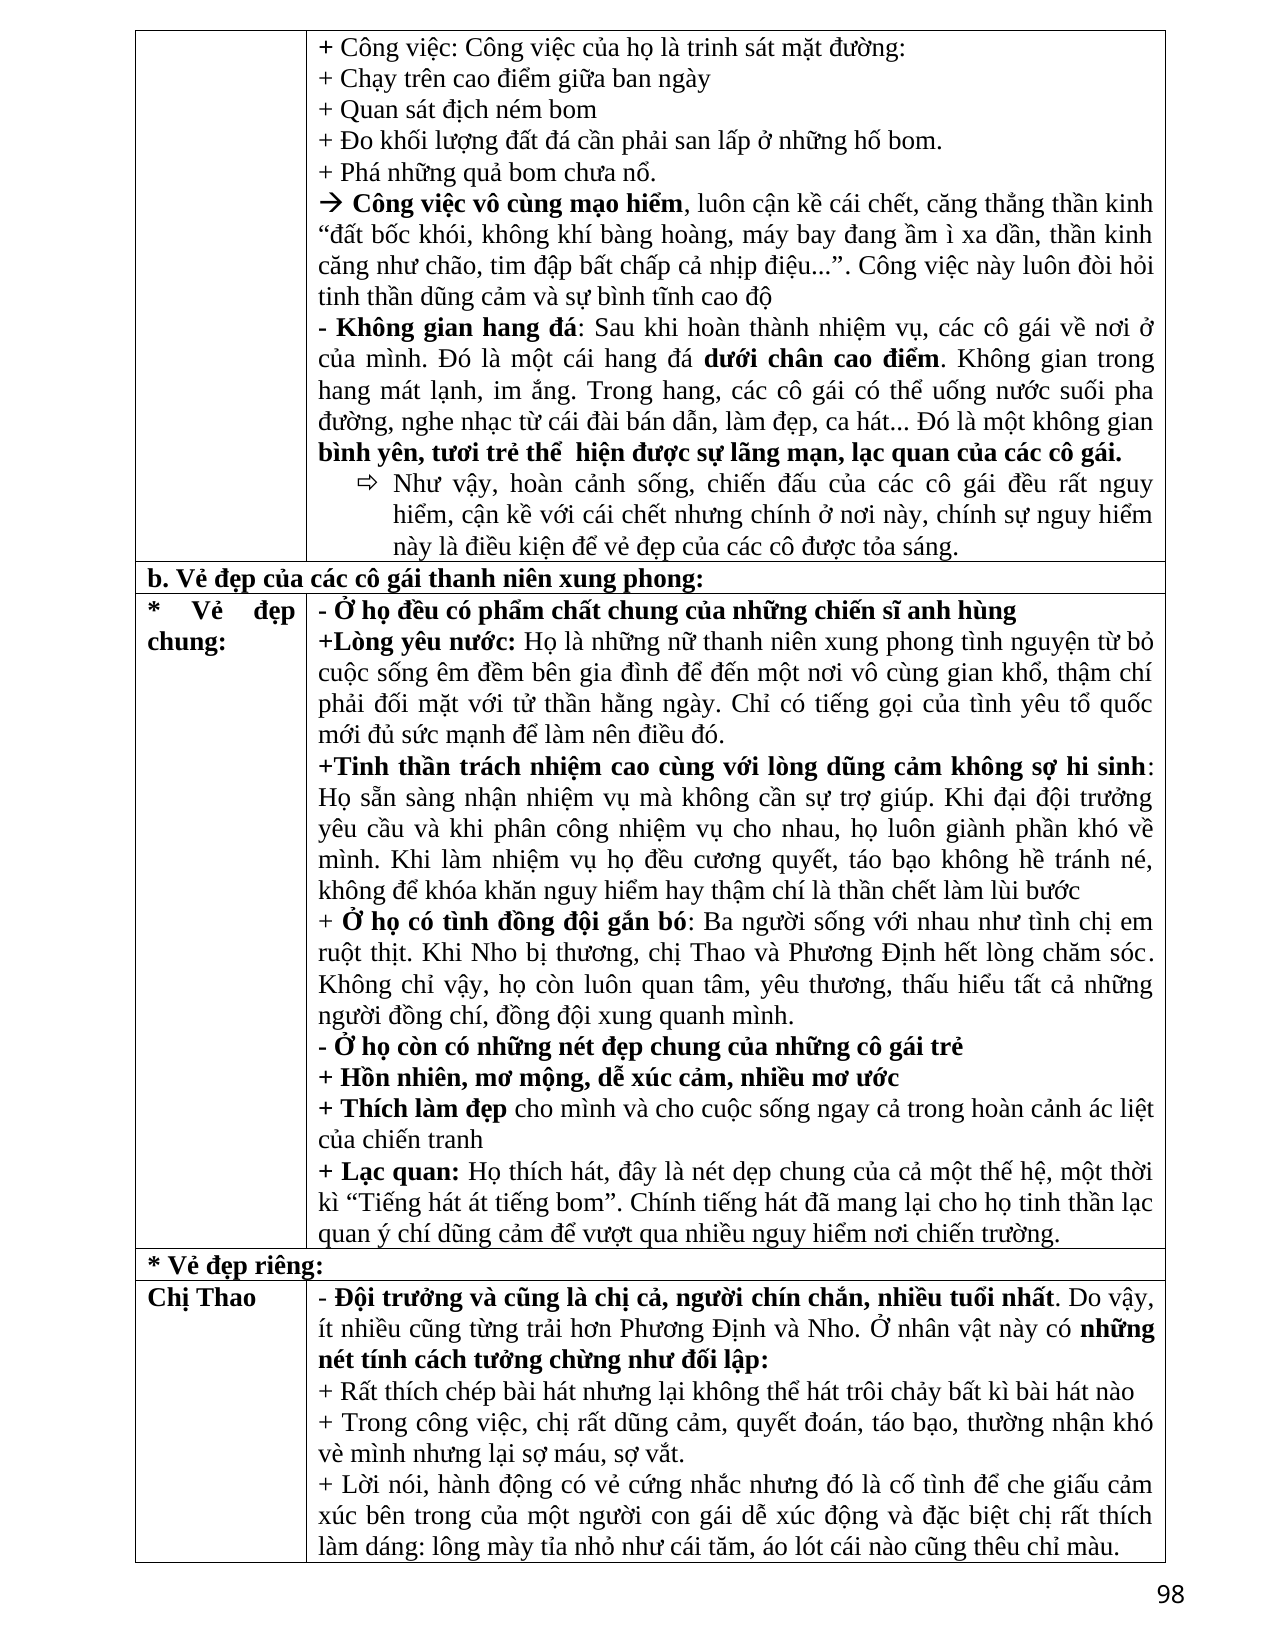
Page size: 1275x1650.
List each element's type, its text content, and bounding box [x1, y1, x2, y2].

table_cell b. Vẻ đẹp của các cô gái thanh niên xung phong: [136, 562, 1165, 593]
table_cell Chị Thao [136, 1281, 306, 1562]
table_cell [307, 31, 1165, 561]
table_cell * Vẻ đẹp chung: [136, 594, 306, 1248]
table_cell * Vẻ đẹp riêng: [136, 1249, 1165, 1280]
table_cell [307, 1281, 1165, 1562]
table_cell - Ở họ đều có phẩm chất chung của những chiến sĩ anh hùng +Lòng yêu nước: Họ là những nữ thanh niên xung phong tình nguyện từ bỏ cuộc sống êm đềm bên gia đình để đến một nơi vô cùng gian khổ, thậm chí phải đối mặt với tử thần hằng ngày. Chỉ có tiếng gọi của tình yêu tổ quốc mới đủ sức mạnh để làm nên điều đó. +Tinh thần trách nhiệm cao cùng với lòng dũng cảm không sợ hi sinh: Họ sẵn sàng nhận nhiệm vụ mà không cần sự trợ giúp. Khi đại đội trưởng yêu cầu và khi phân công nhiệm vụ cho nhau, họ luôn giành phần khó về mình. Khi làm nhiệm vụ họ đều cương quyết, táo bạo không hề tránh né, không để khóa khăn nguy hiểm hay thậm chí là thần chết làm lùi bước + Ở họ có tình đồng đội gắn bó: Ba người sống với nhau như tình chị em ruột thịt. Khi Nho bị thương, chị Thao và Phương Định hết lòng chăm sóc. Không chỉ vậy, họ còn luôn quan tâm, yêu thương, thấu hiểu tất cả những người đồng chí, đồng đội xung quanh mình. - Ở họ còn có những nét đẹp chung của những cô gái trẻ + Hồn nhiên, mơ mộng, dễ xúc cảm, nhiều mơ ước + Thích làm đẹp cho mình và cho cuộc sống ngay cả trong hoàn cảnh ác liệt của chiến tranh + Lạc quan: Họ thích hát, đây là nét dẹp chung của cả một thế hệ, một thời kì “Tiếng hát át tiếng bom”. Chính tiếng hát đã mang lại cho họ tinh thần lạc quan ý chí dũng cảm để vượt qua nhiều nguy hiểm nơi chiến trường. [307, 594, 1165, 1248]
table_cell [136, 31, 306, 561]
